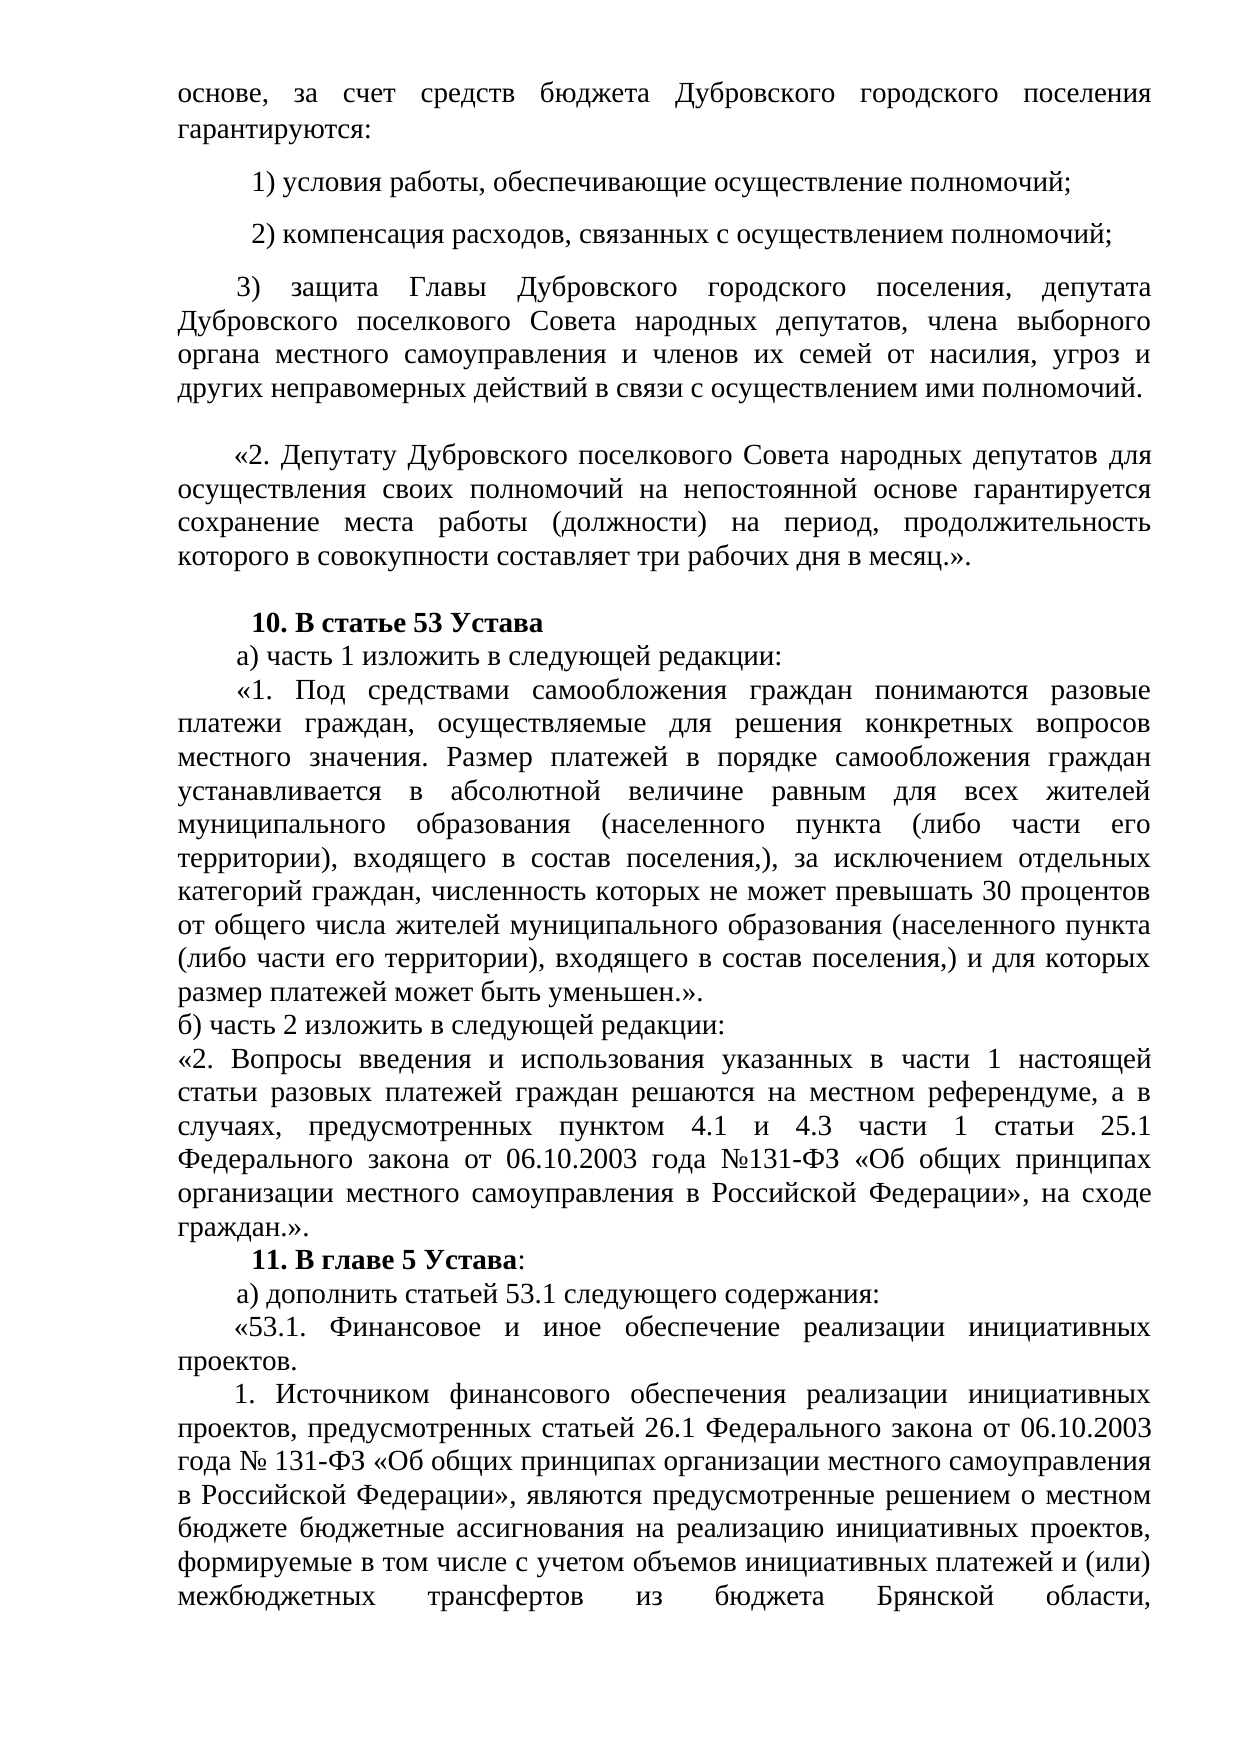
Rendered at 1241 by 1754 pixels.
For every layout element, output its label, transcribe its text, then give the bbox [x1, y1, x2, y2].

text «53.1. Финансовое и иное обеспечение реализации инициативных проектов. [177, 1309, 1152, 1376]
text 3) защита Главы Дубровского городского поселения, депутата Дубровского поселкового Совета народных депутатов, члена выборного органа местного самоуправления и членов их семей от насилия, угроз и других неправомерных действий в связи с осуществлением ими полномочий. [177, 269, 1152, 404]
text а) часть 1 изложить в следующей редакции: [177, 638, 1152, 672]
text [177, 75, 1152, 144]
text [177, 1376, 1152, 1611]
text б) часть 2 изложить в следующей редакции: [177, 1007, 1152, 1041]
text 2) компенсация расходов, связанных с осуществлением полномочий; [177, 217, 1152, 250]
text 10. В статье 53 Устава [177, 605, 1152, 638]
text 1) условия работы, обеспечивающие осуществление полномочий; [177, 164, 1152, 197]
text 11. В главе 5 Устава: [177, 1242, 1152, 1276]
text «2. Депутату Дубровского поселкового Совета народных депутатов для осуществления своих полномочий на непостоянной основе гарантируется сохранение места работы (должности) на период, продолжительность которого в совокупности составляет три рабочих дня в месяц.». [177, 437, 1152, 571]
text «2. Вопросы введения и использования указанных в части 1 настоящей статьи разовых платежей граждан решаются на местном референдуме, а в случаях, предусмотренных пунктом 4.1 и 4.3 части 1 статьи 25.1 Федерального закона от 06.10.2003 года №131-ФЗ «Об общих принципах организации местного самоуправления в Российской Федерации», на сходе граждан.». [177, 1041, 1152, 1242]
text а) дополнить статьей 53.1 следующего содержания: [177, 1276, 1152, 1309]
text «1. Под средствами самообложения граждан понимаются разовые платежи граждан, осуществляемые для решения конкретных вопросов местного значения. Размер платежей в порядке самообложения граждан устанавливается в абсолютной величине равным для всех жителей муниципального образования (населенного пункта (либо части его территории), входящего в состав поселения,), за исключением отдельных категорий граждан, численность которых не может превышать 30 процентов от общего числа жителей муниципального образования (населенного пункта (либо части его территории), входящего в состав поселения,) и для которых размер платежей может быть уменьшен.». [177, 672, 1152, 1007]
